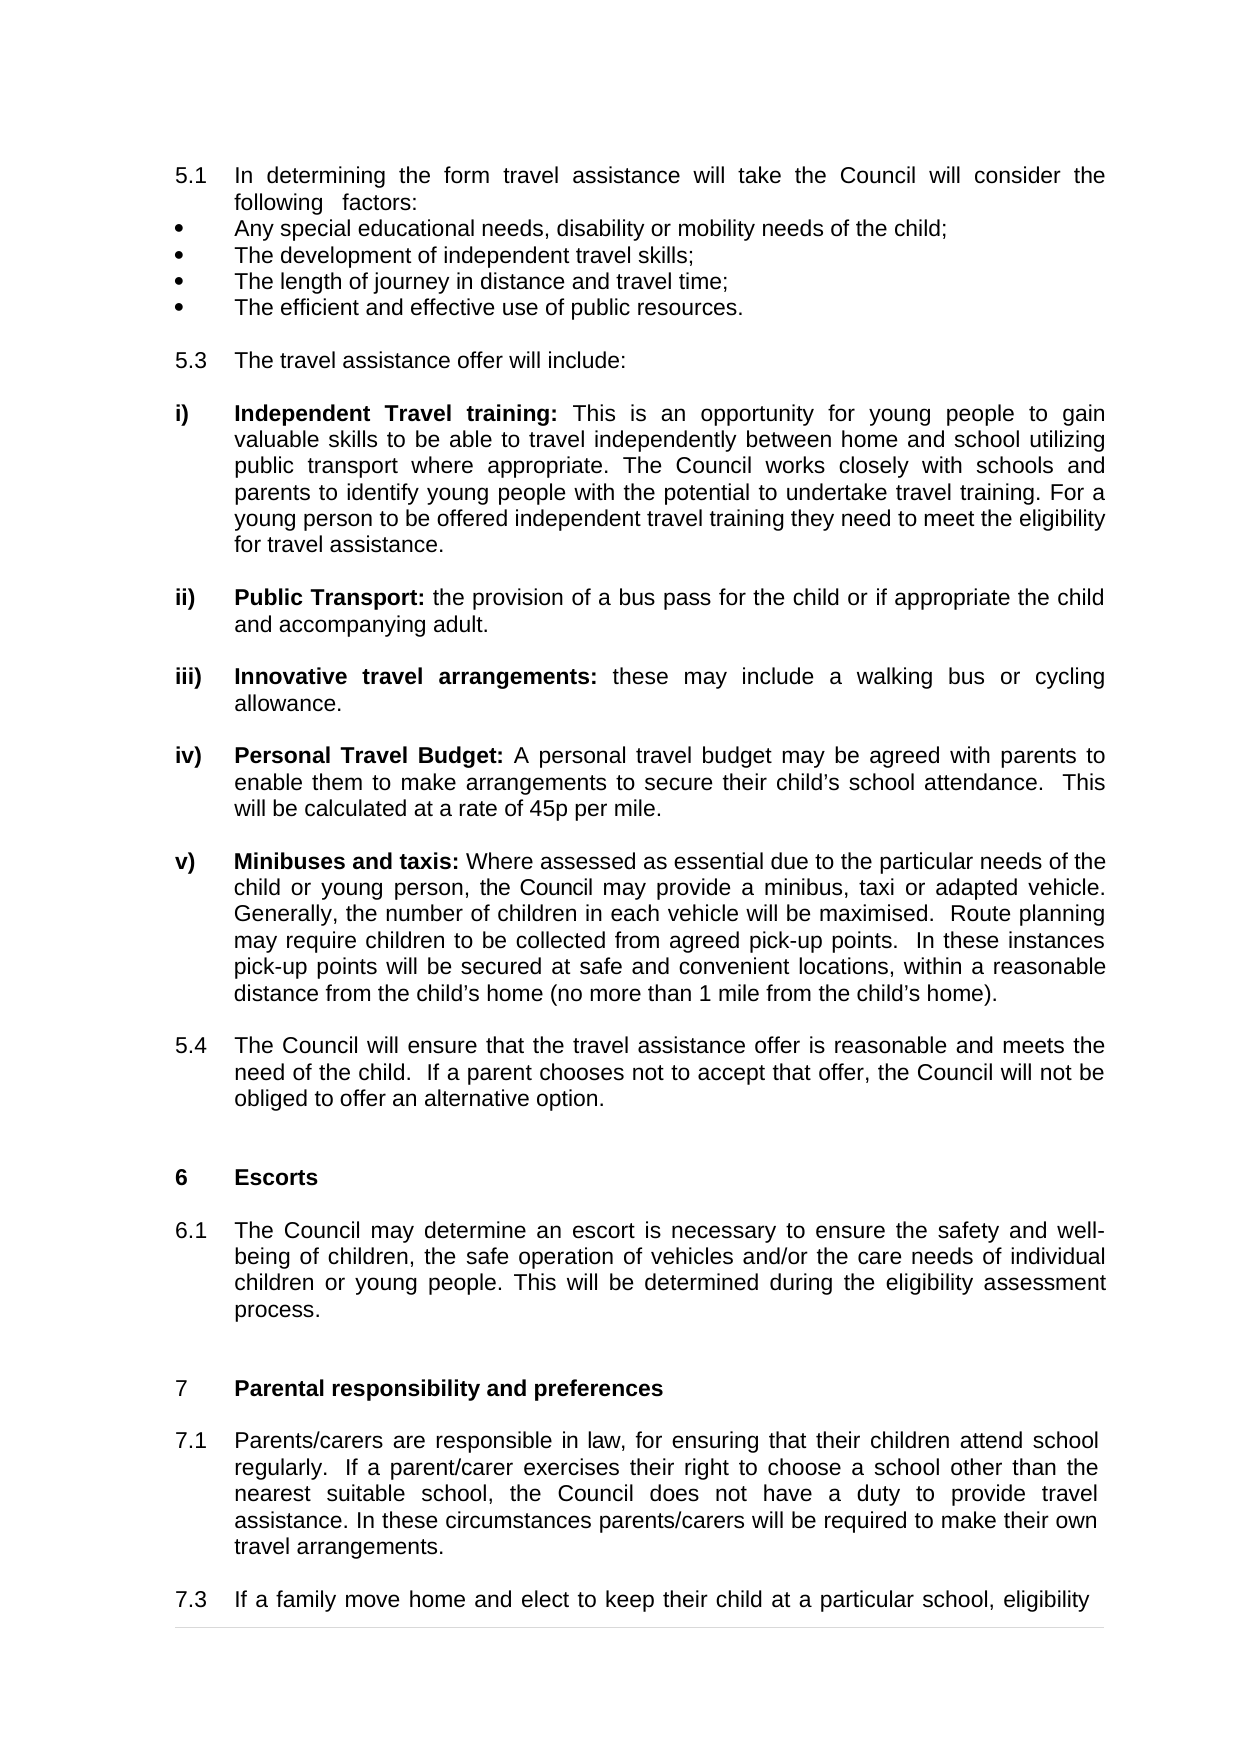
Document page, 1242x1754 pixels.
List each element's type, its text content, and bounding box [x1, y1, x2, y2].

list Innovative travel arrangements: these may include a walking bus or cycling allowance. [175, 663, 1106, 716]
text 6 Escorts [175, 1164, 1106, 1190]
list Any special educational needs, disability or mobility needs of the child; [175, 215, 1106, 242]
list The development of independent travel skills; [175, 242, 1106, 268]
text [175, 1586, 1091, 1612]
list Public Transport: the provision of a bus pass for the child or if appropriate the child and accompanying adult. [175, 584, 1106, 637]
text 7 Parental responsibility and preferences [175, 1375, 1106, 1401]
list The efficient and effective use of public resources. [175, 294, 1106, 321]
text 5.4 The Council will ensure that the travel assistance offer is reasonable and meets the need of the child. If a parent chooses not to accept that offer, the Council will not be obliged to offer an alternative option. [175, 1032, 1106, 1111]
text 7.1 Parents/carers are responsible in law, for ensuring that their children attend school regularly. If a parent/carer exercises their right to choose a school other than the nearest suitable school, the Council does not have a duty to provide travel assistance. In these circumstances parents/carers will be required to make their own travel arrangements. [175, 1427, 1099, 1559]
list The length of journey in distance and travel time; [175, 268, 1106, 294]
list Personal Travel Budget: A personal travel budget may be agreed with parents to enable them to make arrangements to secure their child’s school attendance. This will be calculated at a rate of 45p per mile. [175, 742, 1106, 821]
text v) Minibuses and taxis: Where assessed as essential due to the particular needs of the child or young person, the Council may provide a minibus, taxi or adapted vehicle. Generally, the number of children in each vehicle will be maximised. Route planning may require children to be collected from agreed pick-up points. In these instances pick-up points will be secured at safe and convenient locations, within a reasonable distance from the child’s home (no more than 1 mile from the child’s home). [175, 848, 1106, 1006]
text 5.1 In determining the form travel assistance will take the Council will consider the following factors: [175, 162, 1106, 215]
text 6.1 The Council may determine an escort is necessary to ensure the safety and well-being of children, the safe operation of vehicles and/or the care needs of individual children or young people. This will be determined during the eligibility assessment process. [175, 1217, 1106, 1322]
list Independent Travel training: This is an opportunity for young people to gain valuable skills to be able to travel independently between home and school utilizing public transport where appropriate. The Council works closely with schools and parents to identify young people with the potential to undertake travel training. For a young person to be offered independent travel training they need to meet the eligibility for travel assistance. [175, 400, 1106, 558]
list The travel assistance offer will include: [175, 347, 1106, 373]
